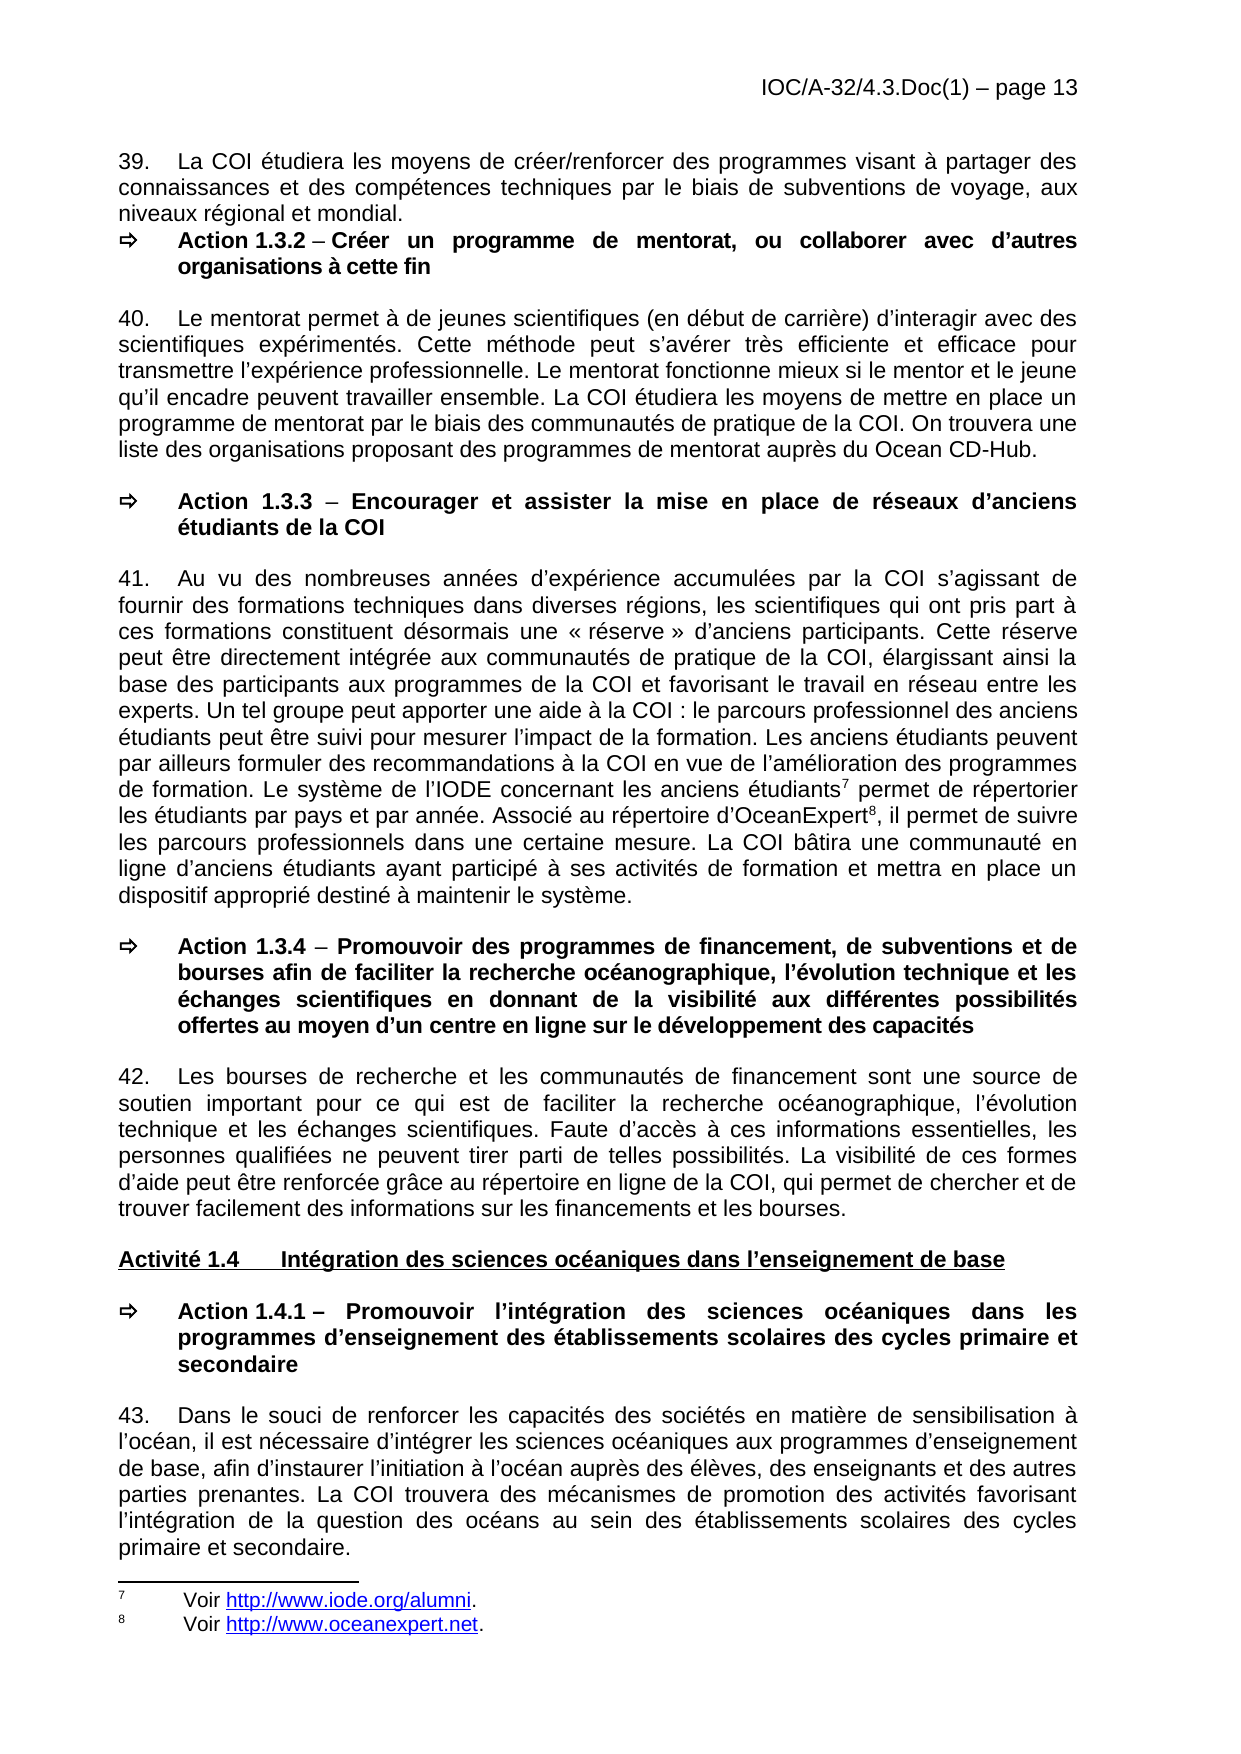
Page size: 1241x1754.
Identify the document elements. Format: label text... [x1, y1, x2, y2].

list Action 1.3.2 – Créer un programme de mentorat, ou collaborer avec d’autres organisations à cette fin [118, 227, 1078, 279]
text 41. Au vu des nombreuses années d’expérience accumulées par la COI s’agissant de fournir des formations techniques dans diverses régions, les scientifiques qui ont pris part à ces formations constituent désormais une « réserve » d’anciens participants. Cette réserve peut être directement intégrée aux communautés de pratique de la COI, élargissant ainsi la base des participants aux programmes de la COI et favorisant le travail en réseau entre les experts. Un tel groupe peut apporter une aide à la COI : le parcours professionnel des anciens étudiants peut être suivi pour mesurer l’impact de la formation. Les anciens étudiants peuvent par ailleurs formuler des recommandations à la COI en vue de l’amélioration des programmes de formation. Le système de l’IODE concernant les anciens étudiants permet de répertorier les étudiants par pays et par année. Associé au répertoire d’OceanExpert, il permet de suivre les parcours professionnels dans une certaine mesure. La COI bâtira une communauté en ligne d’anciens étudiants ayant participé à ses activités de formation et mettra en place un dispositif approprié destiné à maintenir le système. [118, 565, 1078, 908]
text Activité 1.4 Intégration des sciences océaniques dans l’enseignement de base [118, 1246, 1078, 1273]
list Action 1.4.1 – Promouvoir l’intégration des sciences océaniques dans les programmes d’enseignement des établissements scolaires des cycles primaire et secondaire [118, 1298, 1078, 1377]
text 43. Dans le souci de renforcer les capacités des sociétés en matière de sensibilisation à l’océan, il est nécessaire d’intégrer les sciences océaniques aux programmes d’enseignement de base, afin d’instaurer l’initiation à l’océan auprès des élèves, des enseignants et des autres parties prenantes. La COI trouvera des mécanismes de promotion des activités favorisant l’intégration de la question des océans au sein des établissements scolaires des cycles primaire et secondaire. [118, 1402, 1078, 1560]
list Action 1.3.4 – Promouvoir des programmes de financement, de subventions et de bourses afin de faciliter la recherche océanographique, l’évolution technique et les échanges scientifiques en donnant de la visibilité aux différentes possibilités offertes au moyen d’un centre en ligne sur le développement des capacités [118, 933, 1078, 1038]
text 40. Le mentorat permet à de jeunes scientifiques (en début de carrière) d’interagir avec des scientifiques expérimentés. Cette méthode peut s’avérer très efficiente et efficace pour transmettre l’expérience professionnelle. Le mentorat fonctionne mieux si le mentor et le jeune qu’il encadre peuvent travailler ensemble. La COI étudiera les moyens de mettre en place un programme de mentorat par le biais des communautés de pratique de la COI. On trouvera une liste des organisations proposant des programmes de mentorat auprès du Ocean CD-Hub. [118, 304, 1078, 463]
text 39. La COI étudiera les moyens de créer/renforcer des programmes visant à partager des connaissances et des compétences techniques par le biais de subventions de voyage, aux niveaux régional et mondial. [118, 148, 1078, 227]
text 42. Les bourses de recherche et les communautés de financement sont une source de soutien important pour ce qui est de faciliter la recherche océanographique, l’évolution technique et les échanges scientifiques. Faute d’accès à ces informations essentielles, les personnes qualifiées ne peuvent tirer parti de telles possibilités. La visibilité de ces formes d’aide peut être renforcée grâce au répertoire en ligne de la COI, qui permet de chercher et de trouver facilement des informations sur les financements et les bourses. [118, 1063, 1078, 1221]
list Action 1.3.3 – Encourager et assister la mise en place de réseaux d’anciens étudiants de la COI [118, 488, 1078, 540]
